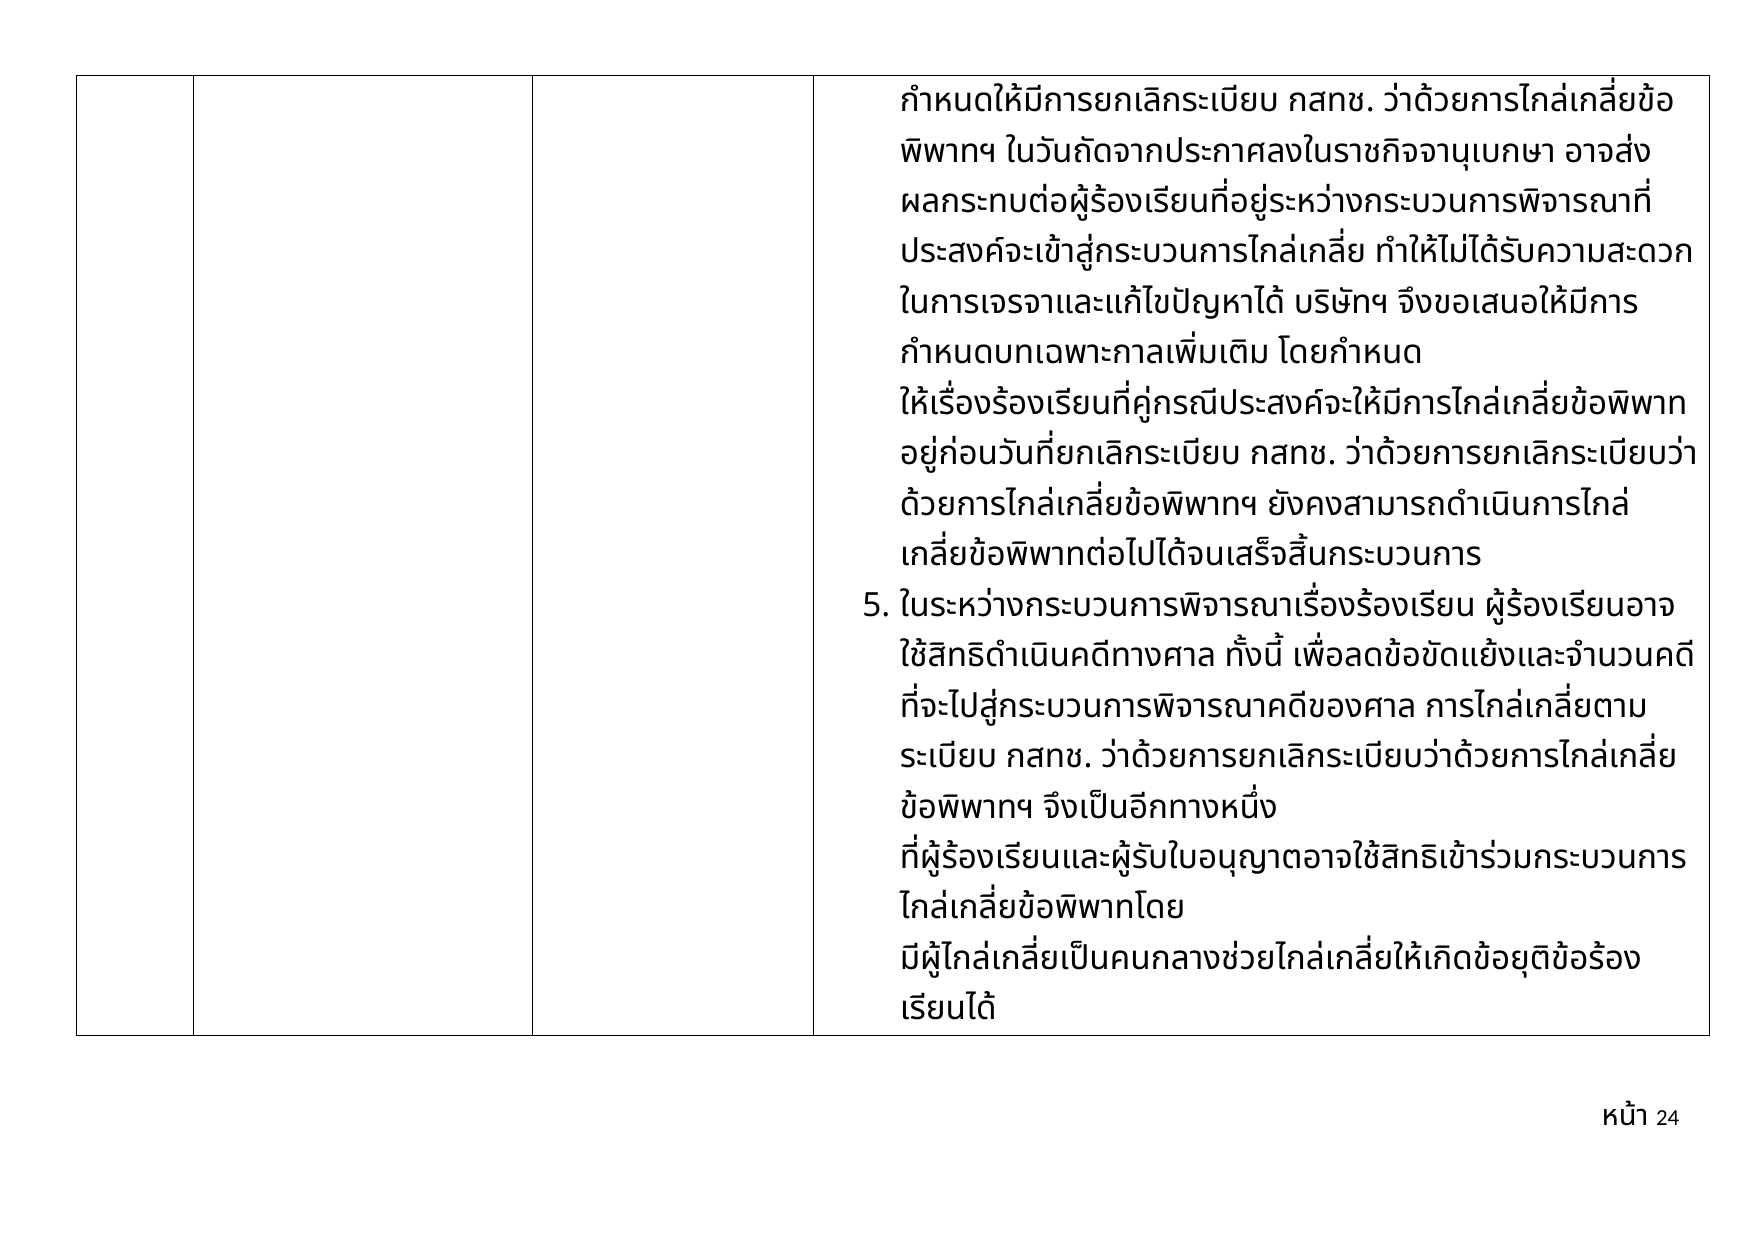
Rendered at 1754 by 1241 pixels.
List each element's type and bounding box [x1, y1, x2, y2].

table_cell [194, 76, 532, 1035]
table_cell [814, 76, 1709, 1035]
table_cell [77, 76, 193, 1035]
table_cell [533, 76, 813, 1035]
